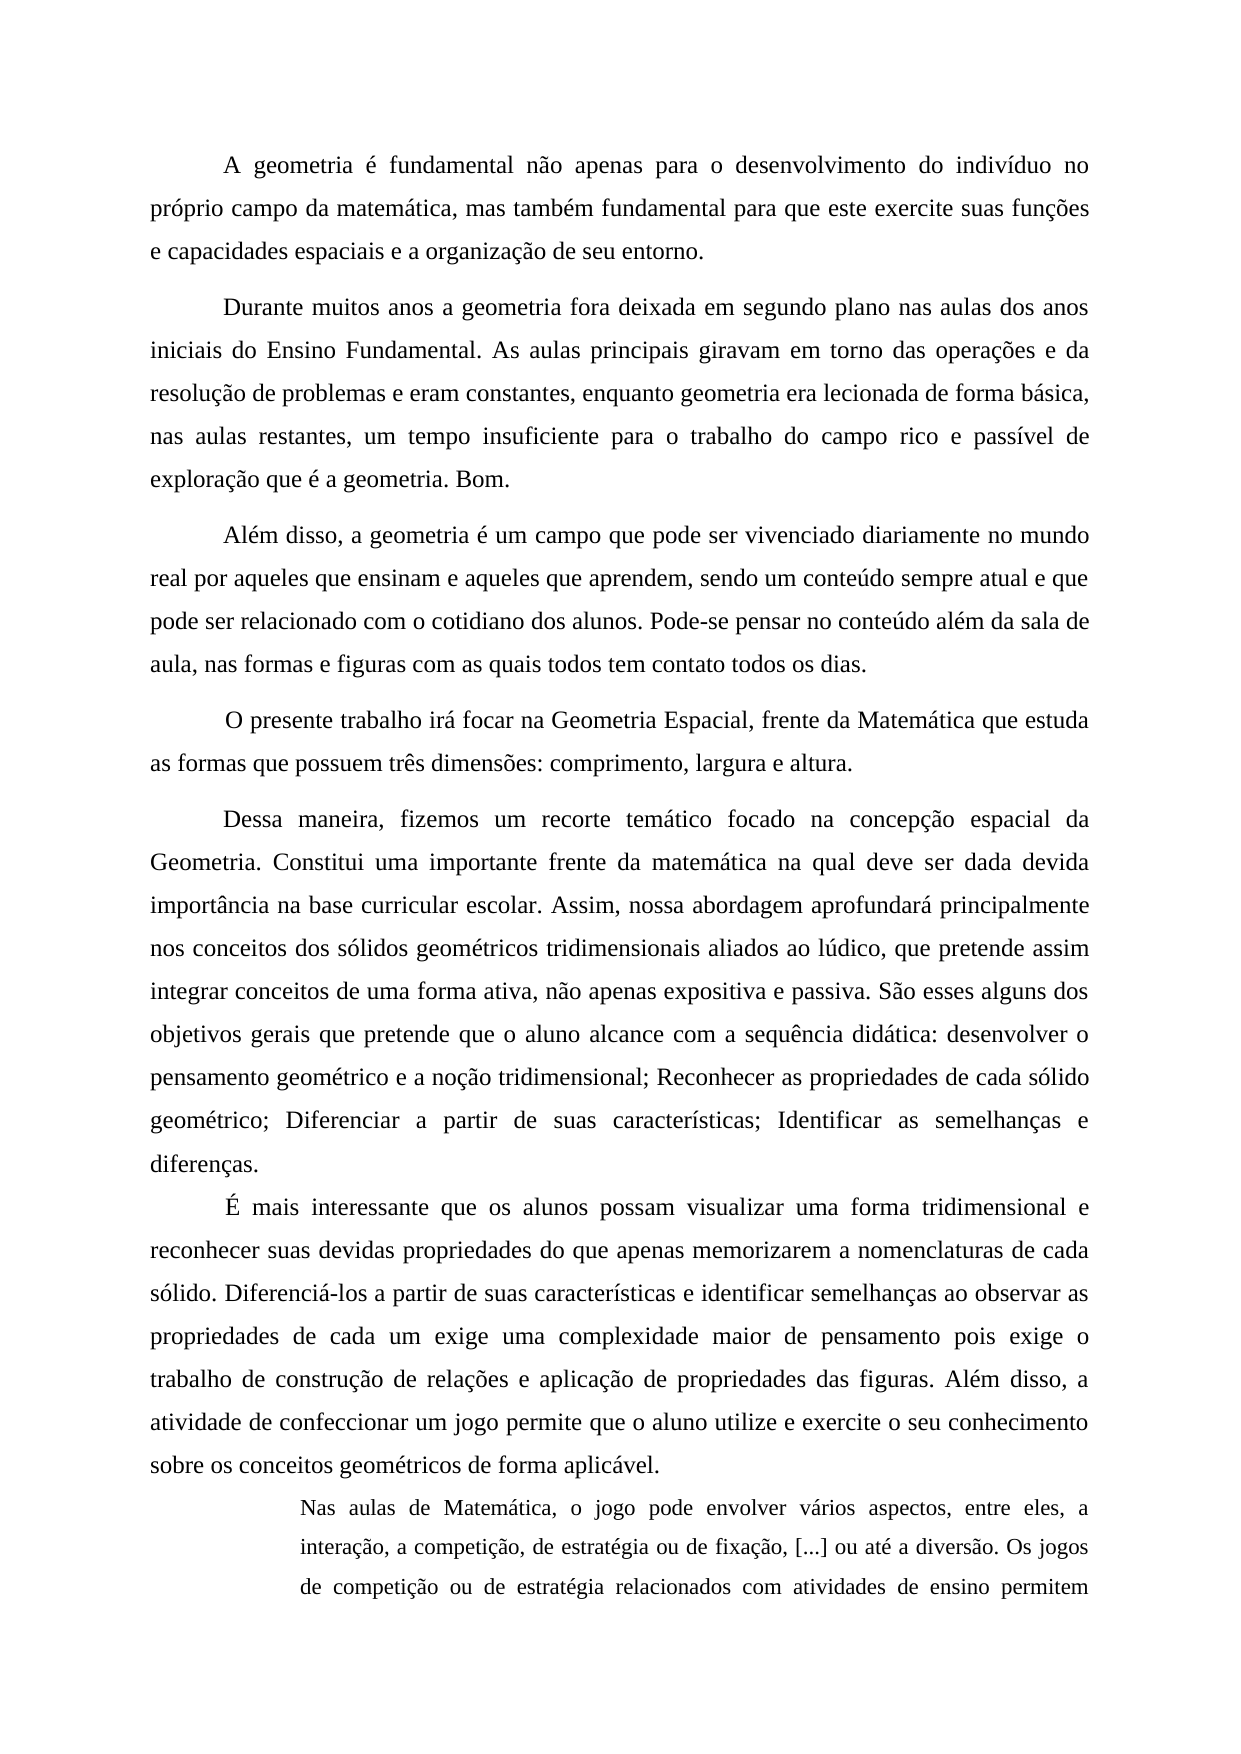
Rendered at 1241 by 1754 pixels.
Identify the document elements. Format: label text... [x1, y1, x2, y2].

text É mais interessante que os alunos possam visualizar uma forma tridimensional e reconhecer suas devidas propriedades do que apenas memorizarem a nomenclaturas de cada sólido. Diferenciá-los a partir de suas características e identificar semelhanças ao observar as propriedades de cada um exige uma complexidade maior de pensamento pois exige o trabalho de construção de relações e aplicação de propriedades das figuras. Além disso, a atividade de confeccionar um jogo permite que o aluno utilize e exercite o seu conhecimento sobre os conceitos geométricos de forma aplicável. [150, 1192, 1090, 1479]
text A geometria é fundamental não apenas para o desenvolvimento do indivíduo no próprio campo da matemática, mas também fundamental para que este exercite suas funções e capacidades espaciais e a organização de seu entorno. [150, 150, 1090, 265]
text O presente trabalho irá focar na Geometria Espacial, frente da Matemática que estuda as formas que possuem três dimensões: comprimento, largura e altura. [150, 705, 1090, 777]
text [300, 1494, 1090, 1599]
text Dessa maneira, fizemos um recorte temático focado na concepção espacial da Geometria. Constitui uma importante frente da matemática na qual deve ser dada devida importância na base curricular escolar. Assim, nossa abordagem aprofundará principalmente nos conceitos dos sólidos geométricos tridimensionais aliados ao lúdico, que pretende assim integrar conceitos de uma forma ativa, não apenas expositiva e passiva. São esses alguns dos objetivos gerais que pretende que o aluno alcance com a sequência didática: desenvolver o pensamento geométrico e a noção tridimensional; Reconhecer as propriedades de cada sólido geométrico; Diferenciar a partir de suas características; Identificar as semelhanças e diferenças. [150, 804, 1090, 1177]
text Além disso, a geometria é um campo que pode ser vivenciado diariamente no mundo real por aqueles que ensinam e aqueles que aprendem, sendo um conteúdo sempre atual e que pode ser relacionado com o cotidiano dos alunos. Pode-se pensar no conteúdo além da sala de aula, nas formas e figuras com as quais todos tem contato todos os dias. [150, 520, 1090, 678]
text Durante muitos anos a geometria fora deixada em segundo plano nas aulas dos anos iniciais do Ensino Fundamental. As aulas principais giravam em torno das operações e da resolução de problemas e eram constantes, enquanto geometria era lecionada de forma básica, nas aulas restantes, um tempo insuficiente para o trabalho do campo rico e passível de exploração que é a geometria. Bom. [150, 292, 1090, 493]
